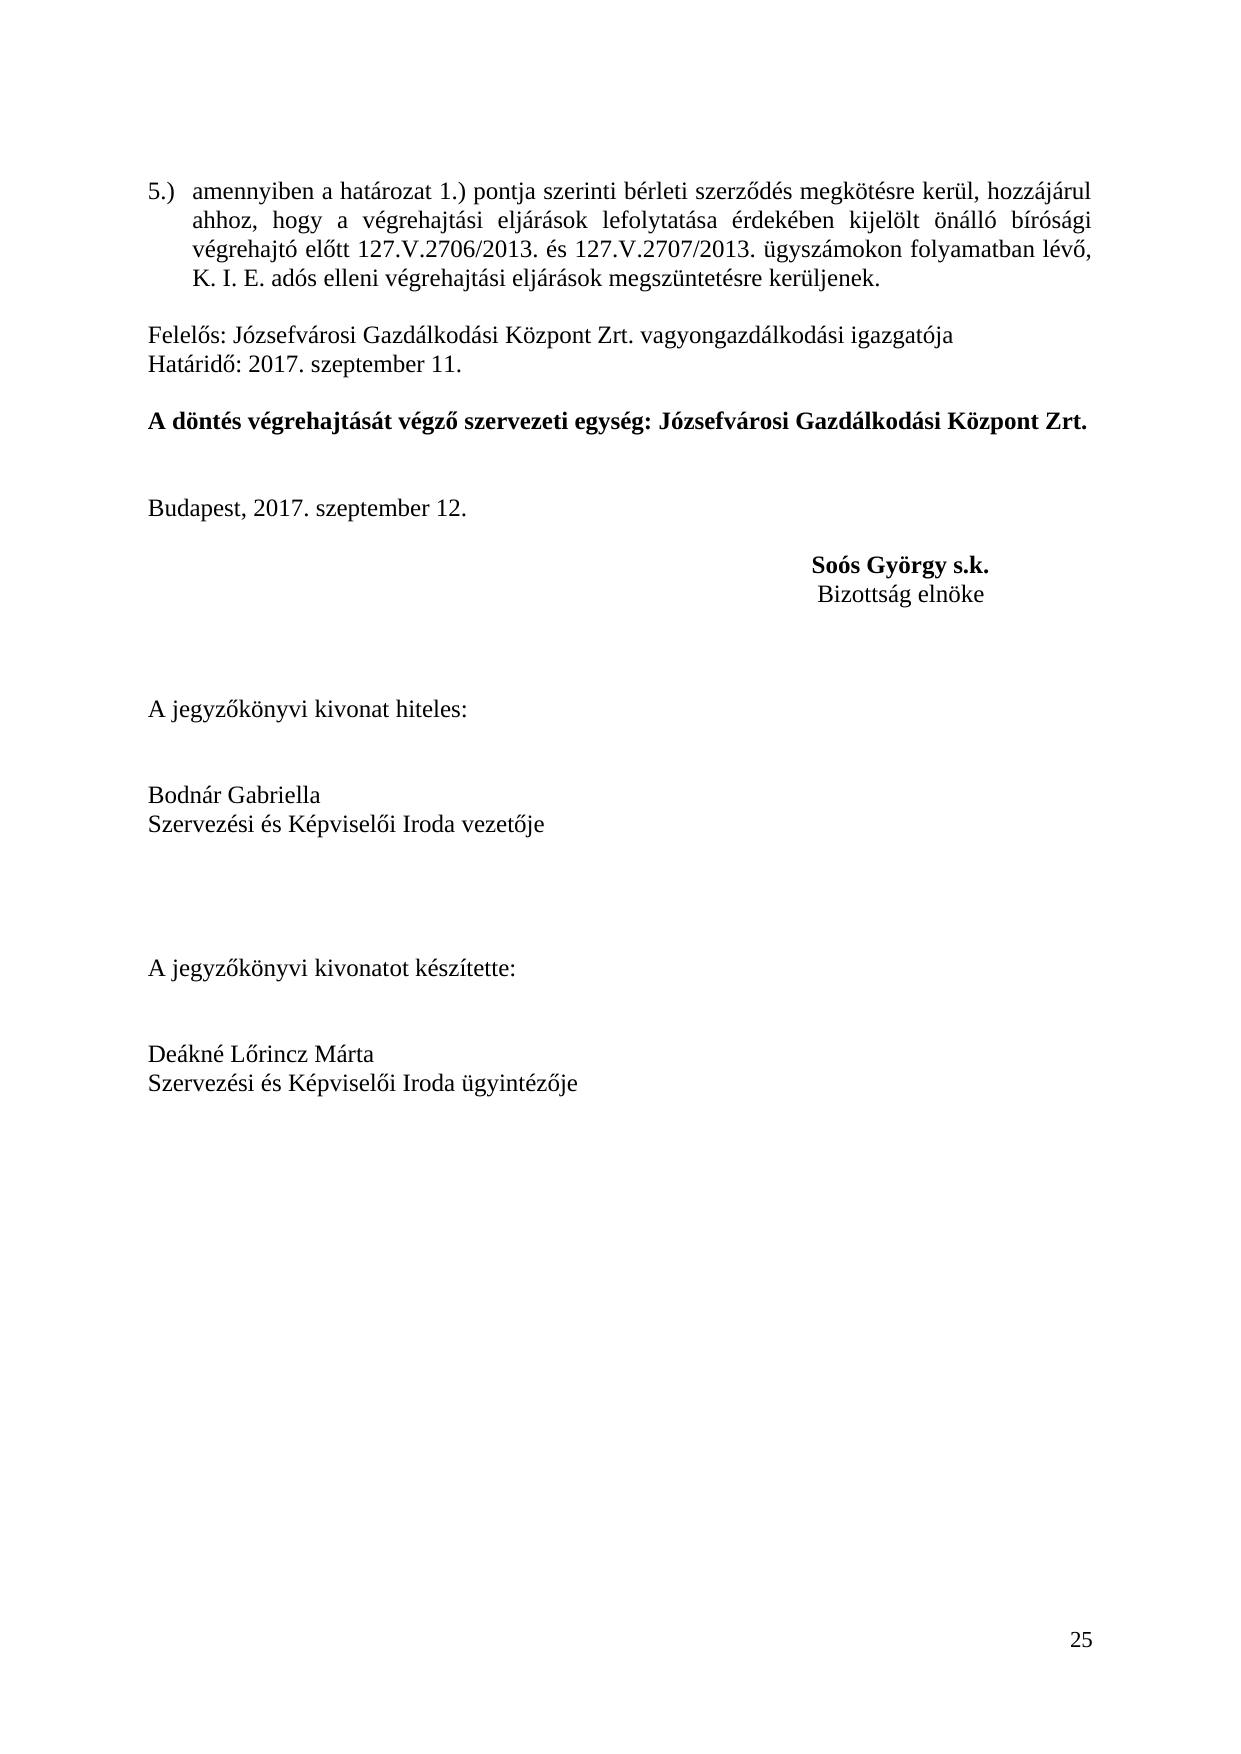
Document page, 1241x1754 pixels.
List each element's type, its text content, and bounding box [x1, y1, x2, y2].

text Határidő: 2017. szeptember 11. [148, 349, 1093, 378]
text Budapest, 2017. szeptember 12. [148, 493, 1093, 521]
text Bodnár Gabriella [148, 780, 1093, 809]
text Deákné Lőrincz Márta [148, 1039, 1093, 1068]
text A döntés végrehajtását végző szervezeti egység: Józsefvárosi Gazdálkodási Központ Zrt. [148, 406, 1093, 435]
text Szervezési és Képviselői Iroda vezetője [148, 809, 1093, 838]
text Felelős: Józsefvárosi Gazdálkodási Központ Zrt. vagyongazdálkodási igazgatója [148, 320, 1093, 349]
text A jegyzőkönyvi kivonatot készítette: [148, 953, 1093, 981]
text Soós György s.k. [148, 550, 1093, 579]
text Bizottság elnöke [148, 579, 1093, 608]
list amennyiben a határozat 1.) pontja szerinti bérleti szerződés megkötésre kerül, hozzájárul ahhoz, hogy a végrehajtási eljárások lefolytatása érdekében kijelölt önálló bírósági végrehajtó előtt 127.V.2706/2013. és 127.V.2707/2013. ügyszámokon folyamatban lévő, K. I. E. adós elleni végrehajtási eljárások megszüntetésre kerüljenek. [148, 176, 1093, 291]
text A jegyzőkönyvi kivonat hiteles: [148, 694, 1093, 723]
text Szervezési és Képviselői Iroda ügyintézője [148, 1068, 1093, 1096]
